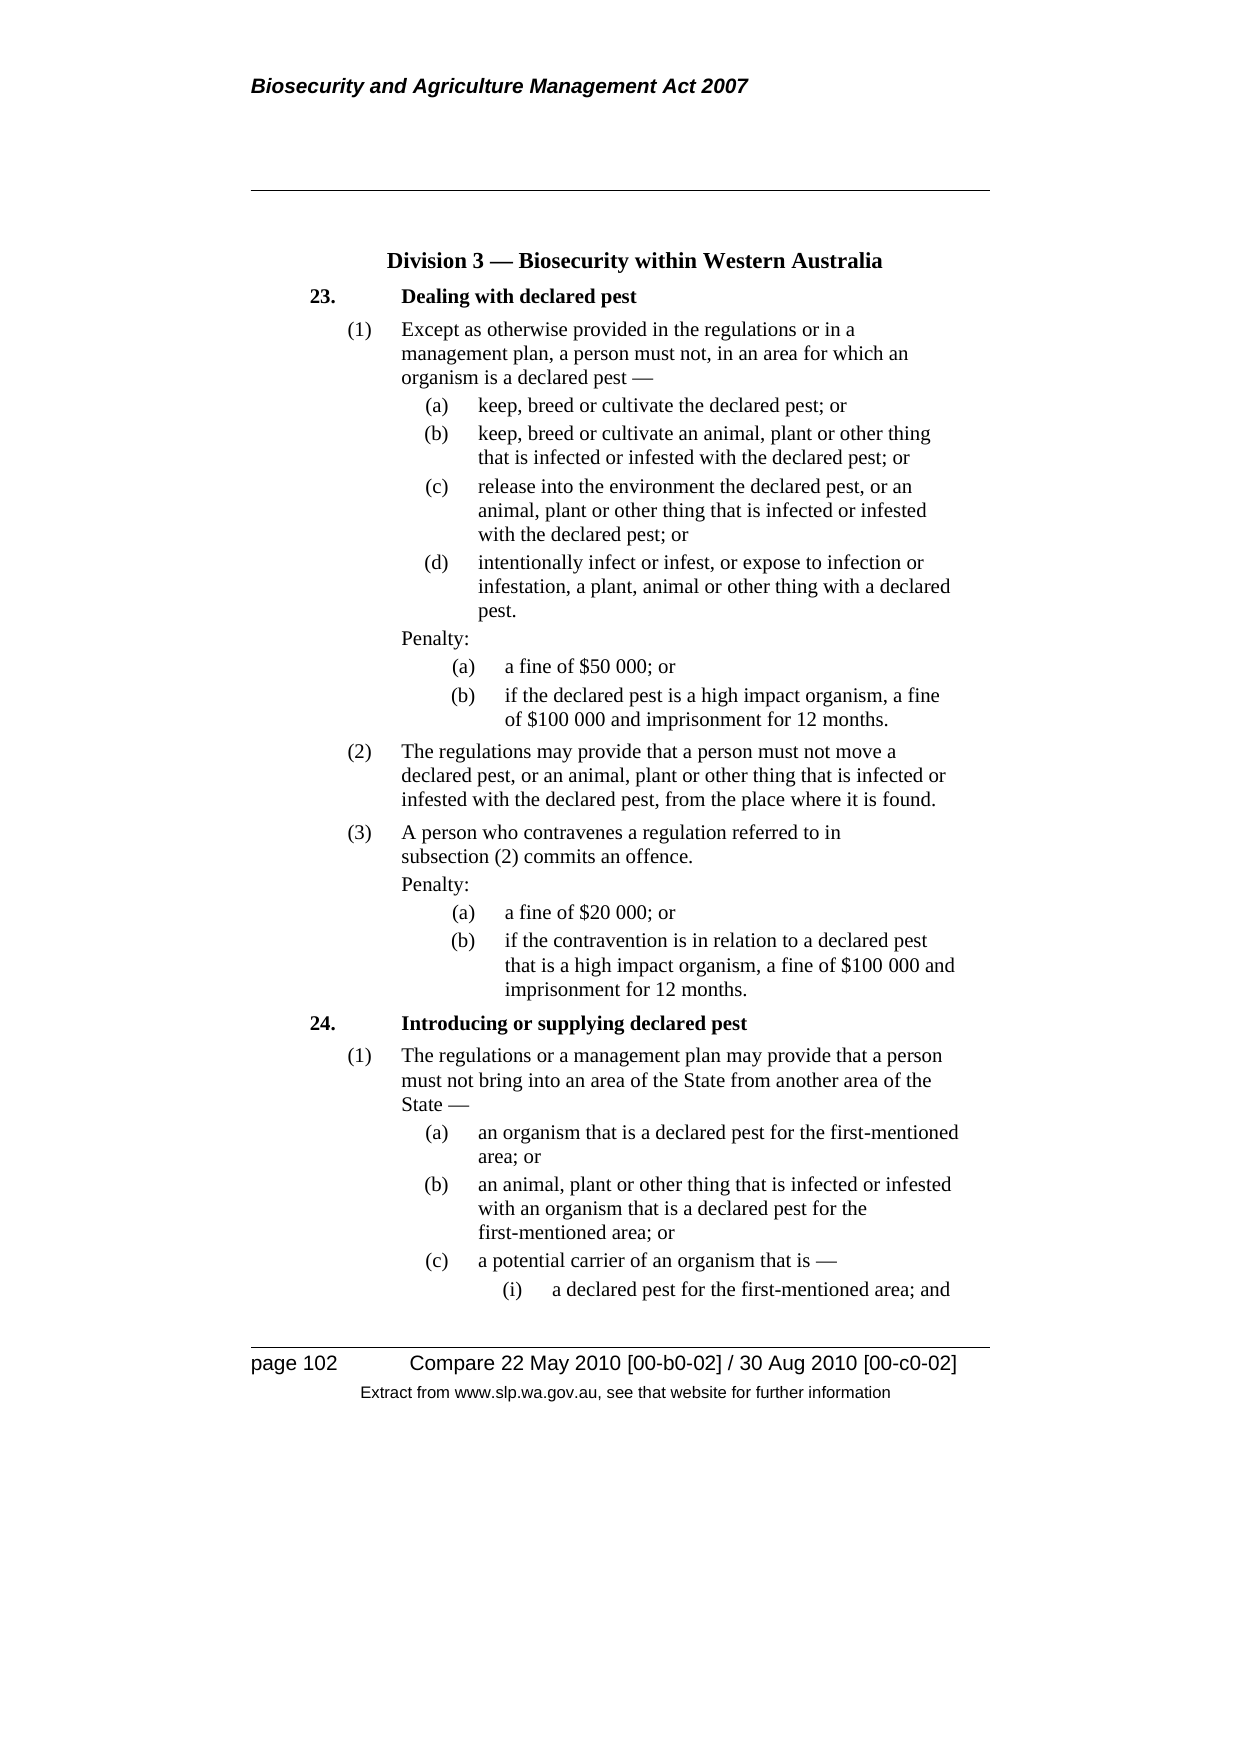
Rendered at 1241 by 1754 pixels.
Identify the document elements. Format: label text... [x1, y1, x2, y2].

text (d) intentionally infect or infest, or expose to infection or infestation, a plant, animal or other thing with a declared pest. [389, 550, 960, 622]
text (b) keep, breed or cultivate an animal, plant or other thing that is infected or infested with the declared pest; or [389, 421, 960, 469]
text (a) keep, breed or cultivate the declared pest; or [389, 393, 960, 417]
text (a) an organism that is a declared pest for the first-mentioned area; or [389, 1120, 960, 1168]
text (2) The regulations may provide that a person must not move a declared pest, or an animal, plant or other thing that is infected or infested with the declared pest, from the place where it is found. [312, 739, 960, 811]
subtitle 24. Introducing or supplying declared pest [309, 1011, 960, 1035]
subtitle Division 3 — Biosecurity within Western Australia [309, 247, 960, 274]
text (i) a declared pest for the first-mentioned area; and [463, 1277, 960, 1301]
text (b) if the declared pest is a high impact organism, a fine of $100 000 and imprisonment for 12 months. [289, 683, 960, 731]
text (1) The regulations or a management plan may provide that a person must not bring into an area of the State from another area of the State — [312, 1043, 960, 1116]
text Penalty: [336, 872, 960, 896]
text Penalty: [336, 626, 960, 650]
text (3) A person who contravenes a regulation referred to in subsection (2) commits an offence. [312, 820, 960, 868]
subtitle 23. Dealing with declared pest [309, 284, 960, 308]
text (1) Except as otherwise provided in the regulations or in a management plan, a person must not, in an area for which an organism is a declared pest — [312, 317, 960, 389]
text (c) release into the environment the declared pest, or an animal, plant or other thing that is infected or infested with the declared pest; or [389, 473, 960, 546]
text (c) a potential carrier of an organism that is — [389, 1248, 960, 1272]
text (a) a fine of $50 000; or [289, 654, 960, 678]
text (b) if the contravention is in relation to a declared pest that is a high impact organism, a fine of $100 000 and imprisonment for 12 months. [289, 928, 960, 1001]
text (b) an animal, plant or other thing that is infected or infested with an organism that is a declared pest for the first-mentioned area; or [389, 1172, 960, 1244]
text (a) a fine of $20 000; or [289, 900, 960, 924]
